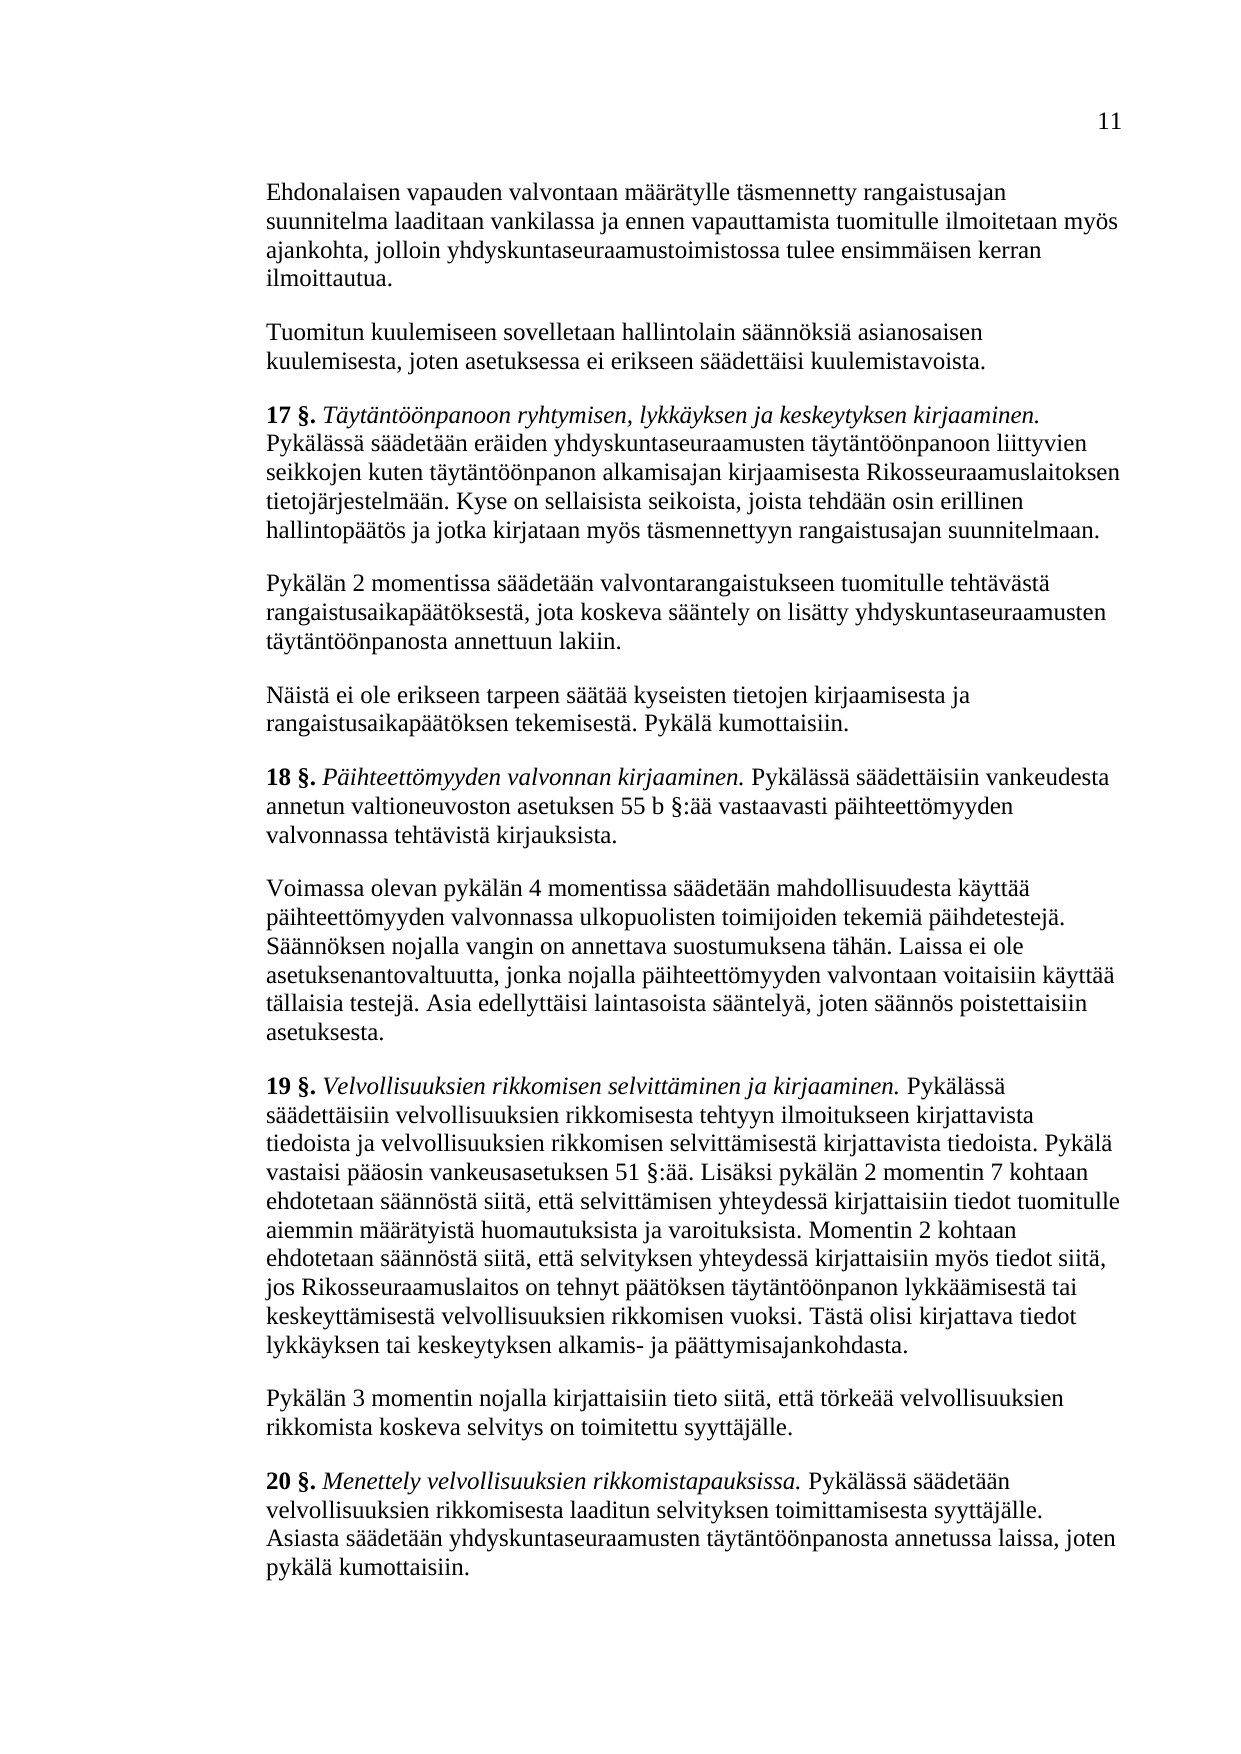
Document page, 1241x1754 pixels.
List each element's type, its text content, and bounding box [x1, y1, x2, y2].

text 19 §. Velvollisuuksien rikkomisen selvittäminen ja kirjaaminen. Pykälässä säädettäisiin velvollisuuksien rikkomisesta tehtyyn ilmoitukseen kirjattavista tiedoista ja velvollisuuksien rikkomisen selvittämisestä kirjattavista tiedoista. Pykälä vastaisi pääosin vankeusasetuksen 51 §:ää. Lisäksi pykälän 2 momentin 7 kohtaan ehdotetaan säännöstä siitä, että selvittämisen yhteydessä kirjattaisiin tiedot tuomitulle aiemmin määrätyistä huomautuksista ja varoituksista. Momentin 2 kohtaan ehdotetaan säännöstä siitä, että selvityksen yhteydessä kirjattaisiin myös tiedot siitä, jos Rikosseuraamuslaitos on tehnyt päätöksen täytäntöönpanon lykkäämisestä tai keskeyttämisestä velvollisuuksien rikkomisen vuoksi. Tästä olisi kirjattava tiedot lykkäyksen tai keskeytyksen alkamis- ja päättymisajankohdasta. [266, 1071, 1122, 1358]
text Pykälän 3 momentin nojalla kirjattaisiin tieto siitä, että törkeää velvollisuuksien rikkomista koskeva selvitys on toimitettu syyttäjälle. [266, 1383, 1122, 1441]
text Tuomitun kuulemiseen sovelletaan hallintolain säännöksiä asianosaisen kuulemisesta, joten asetuksessa ei erikseen säädettäisi kuulemistavoista. [266, 317, 1122, 375]
text Voimassa olevan pykälän 4 momentissa säädetään mahdollisuudesta käyttää päihteettömyyden valvonnassa ulkopuolisten toimijoiden tekemiä päihdetestejä. Säännöksen nojalla vangin on annettava suostumuksena tähän. Laissa ei ole asetuksenantovaltuutta, jonka nojalla päihteettömyyden valvontaan voitaisiin käyttää tällaisia testejä. Asia edellyttäisi laintasoista sääntelyä, joten säännös poistettaisiin asetuksesta. [266, 873, 1122, 1046]
text 17 §. Täytäntöönpanoon ryhtymisen, lykkäyksen ja keskeytyksen kirjaaminen. Pykälässä säädetään eräiden yhdyskuntaseuraamusten täytäntöönpanoon liittyvien seikkojen kuten täytäntöönpanon alkamisajan kirjaamisesta Rikosseuraamuslaitoksen tietojärjestelmään. Kyse on sellaisista seikoista, joista tehdään osin erillinen hallintopäätös ja jotka kirjataan myös täsmennettyyn rangaistusajan suunnitelmaan. [266, 400, 1122, 543]
text Ehdonalaisen vapauden valvontaan määrätylle täsmennetty rangaistusajan suunnitelma laaditaan vankilassa ja ennen vapauttamista tuomitulle ilmoitetaan myös ajankohta, jolloin yhdyskuntaseuraamustoimistossa tulee ensimmäisen kerran ilmoittautua. [266, 177, 1122, 292]
text 18 §. Päihteettömyyden valvonnan kirjaaminen. Pykälässä säädettäisiin vankeudesta annetun valtioneuvoston asetuksen 55 b §:ää vastaavasti päihteettömyyden valvonnassa tehtävistä kirjauksista. [266, 762, 1122, 848]
text Pykälän 2 momentissa säädetään valvontarangaistukseen tuomitulle tehtävästä rangaistusaikapäätöksestä, jota koskeva sääntely on lisätty yhdyskuntaseuraamusten täytäntöönpanosta annettuun lakiin. [266, 568, 1122, 655]
text Näistä ei ole erikseen tarpeen säätää kyseisten tietojen kirjaamisesta ja rangaistusaikapäätöksen tekemisestä. Pykälä kumottaisiin. [266, 680, 1122, 737]
text 20 §. Menettely velvollisuuksien rikkomistapauksissa. Pykälässä säädetään velvollisuuksien rikkomisesta laaditun selvityksen toimittamisesta syyttäjälle. Asiasta säädetään yhdyskuntaseuraamusten täytäntöönpanosta annetussa laissa, joten pykälä kumottaisiin. [266, 1466, 1122, 1581]
